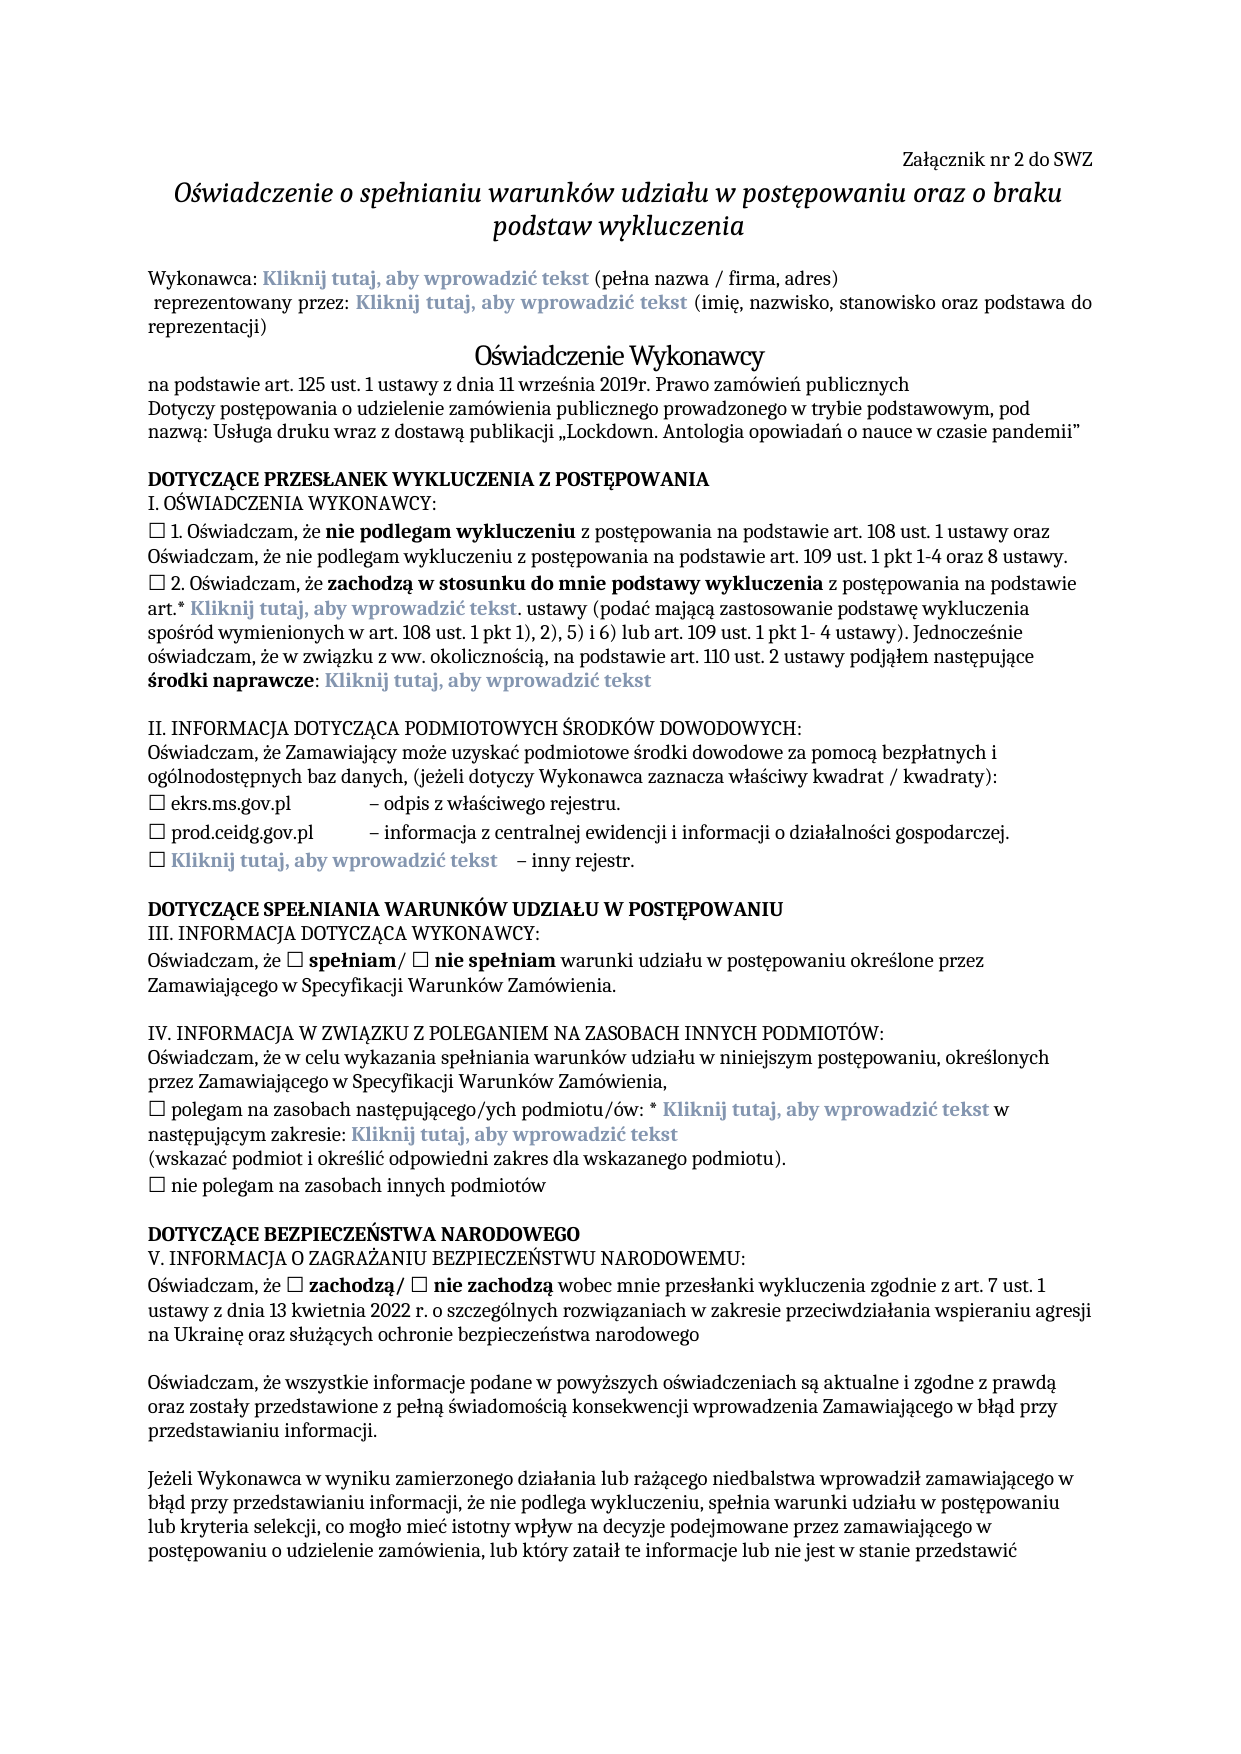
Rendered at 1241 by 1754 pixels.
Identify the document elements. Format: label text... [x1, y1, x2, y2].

text Dotyczy postępowania o udzielenie zamówienia publicznego prowadzonego w trybie podstawowym, pod nazwą: Usługa druku wraz z dostawą publikacji „Lockdown. Antologia opowiadań o nauce w czasie pandemii” [148, 396, 1093, 444]
text Wykonawca: (pełna nazwa / firma, adres) [148, 267, 1093, 291]
text DOTYCZĄCE PRZESŁANEK WYKLUCZENIA Z POSTĘPOWANIA [148, 468, 1093, 492]
text (wskazać podmiot i określić odpowiedni zakres dla wskazanego podmiotu). [148, 1146, 1093, 1170]
text DOTYCZĄCE SPEŁNIANIA WARUNKÓW UDZIAŁU W POSTĘPOWANIU [148, 898, 1093, 922]
text Oświadczam, że spełniam/ nie spełniam warunki udziału w postępowaniu określone przez Zamawiającego w Specyfikacji Warunków Zamówienia. [148, 946, 1093, 998]
text Załącznik nr 2 do SWZ [148, 148, 1093, 172]
text II. INFORMACJA DOTYCZĄCA PODMIOTOWYCH ŚRODKÓW DOWODOWYCH: [148, 717, 1093, 741]
text prod.ceidg.gov.pl – informacja z centralnej ewidencji i informacji o działalności gospodarczej. [148, 817, 1093, 845]
text nie polegam na zasobach innych podmiotów [148, 1170, 1093, 1199]
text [148, 1467, 1093, 1562]
title Oświadczenie Wykonawcy [148, 339, 1093, 372]
text ekrs.ms.gov.pl – odpis z właściwego rejestru. [148, 788, 1093, 817]
text na podstawie art. 125 ust. 1 ustawy z dnia 11 września 2019r. Prawo zamówień publicznych [148, 372, 1093, 396]
text reprezentowany przez: (imię, nazwisko, stanowisko oraz podstawa do reprezentacji) [148, 291, 1093, 339]
text V. INFORMACJA O ZAGRAŻANIU BEZPIECZEŃSTWU NARODOWEMU: [148, 1247, 1093, 1271]
text I. OŚWIADCZENIA WYKONAWCY: [148, 492, 1093, 516]
text 2. Oświadczam, że zachodzą w stosunku do mnie podstawy wykluczenia z postępowania na podstawie art.* . ustawy (podać mającą zastosowanie podstawę wykluczenia spośród wymienionych w art. 108 ust. 1 pkt 1), 2), 5) i 6) lub art. 109 ust. 1 pkt 1- 4 ustawy). Jednocześnie oświadczam, że w związku z ww. okolicznością, na podstawie art. 110 ust. 2 ustawy podjąłem następujące środki naprawcze: [148, 568, 1093, 693]
text Oświadczam, że wszystkie informacje podane w powyższych oświadczeniach są aktualne i zgodne z prawdą oraz zostały przedstawione z pełną świadomością konsekwencji wprowadzenia Zamawiającego w błąd przy przedstawianiu informacji. [148, 1371, 1093, 1443]
text polegam na zasobach następującego/ych podmiotu/ów: * w następującym zakresie: [148, 1094, 1093, 1146]
subtitle Oświadczenie o spełnianiu warunków udziału w postępowaniu oraz o braku podstaw wykluczenia [148, 176, 1093, 243]
text III. INFORMACJA DOTYCZĄCA WYKONAWCY: [148, 922, 1093, 946]
text – inny rejestr. [148, 845, 1093, 874]
text IV. INFORMACJA W ZWIĄZKU Z POLEGANIEM NA ZASOBACH INNYCH PODMIOTÓW: [148, 1022, 1093, 1046]
text Oświadczam, że w celu wykazania spełniania warunków udziału w niniejszym postępowaniu, określonych przez Zamawiającego w Specyfikacji Warunków Zamówienia, [148, 1046, 1093, 1094]
text Oświadczam, że Zamawiający może uzyskać podmiotowe środki dowodowe za pomocą bezpłatnych i ogólnodostępnych baz danych, (jeżeli dotyczy Wykonawca zaznacza właściwy kwadrat / kwadraty): [148, 741, 1093, 788]
text DOTYCZĄCE BEZPIECZEŃSTWA NARODOWEGO [148, 1223, 1093, 1247]
text Oświadczam, że zachodzą/ nie zachodzą wobec mnie przesłanki wykluczenia zgodnie z art. 7 ust. 1 ustawy z dnia 13 kwietnia 2022 r. o szczególnych rozwiązaniach w zakresie przeciwdziałania wspieraniu agresji na Ukrainę oraz służących ochronie bezpieczeństwa narodowego [148, 1271, 1093, 1347]
text 1. Oświadczam, że nie podlegam wykluczeniu z postępowania na podstawie art. 108 ust. 1 ustawy oraz Oświadczam, że nie podlegam wykluczeniu z postępowania na podstawie art. 109 ust. 1 pkt 1-4 oraz 8 ustawy. [148, 516, 1093, 568]
